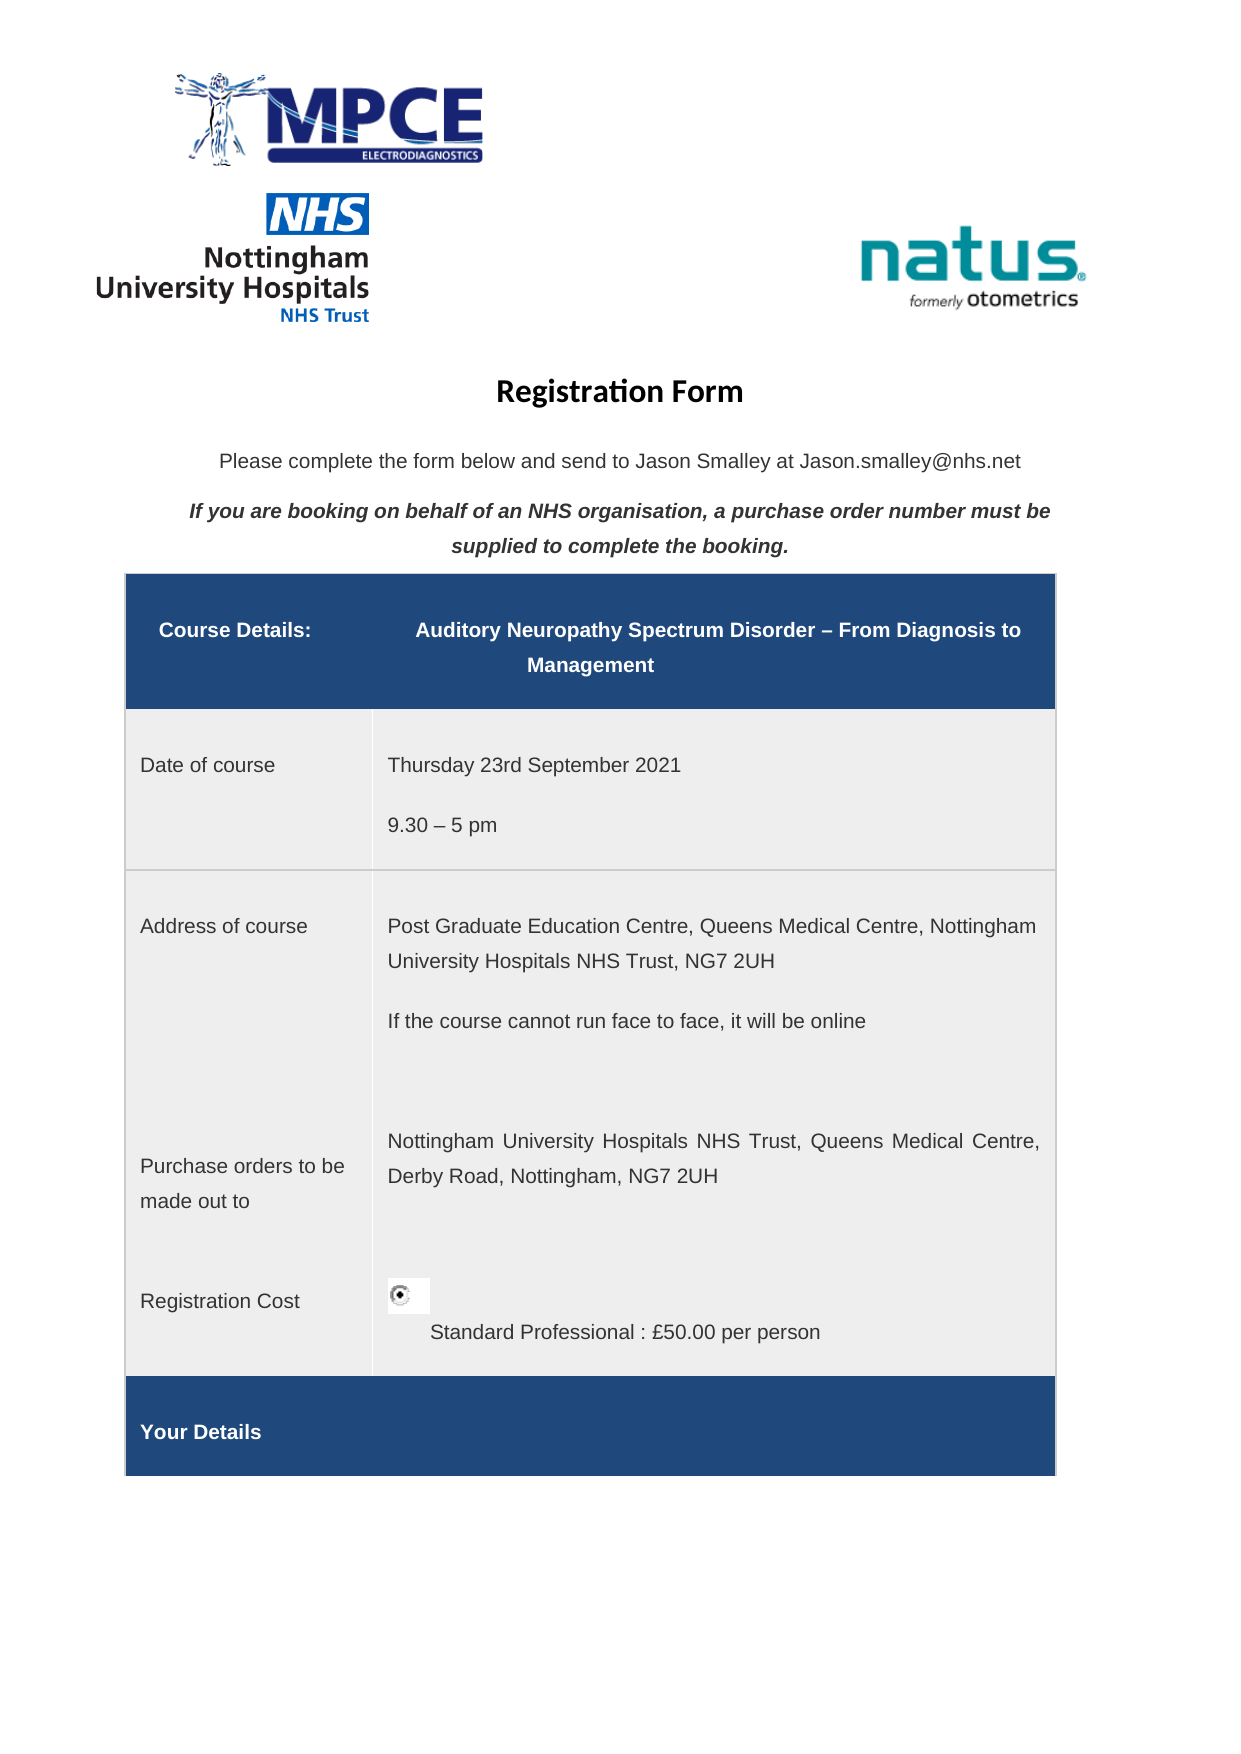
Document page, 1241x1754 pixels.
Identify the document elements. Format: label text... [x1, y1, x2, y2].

text If you are booking on behalf of an NHS organisation, a purchase order number must be supplied to complete the booking. [150, 487, 1090, 557]
text Please complete the form below and send to Jason Smalley at Jason.smalley@nhs.net [150, 437, 1090, 472]
table_cell Registration Cost [126, 1246, 372, 1376]
table_cell Address of course Purchase orders to be made out to [126, 871, 372, 1246]
table_cell Post Graduate Education Centre, Queens Medical Centre, Nottingham University Hospitals NHS Trust, NG7 2UH If the course cannot run face to face, it will be online Nottingham University Hospitals NHS Trust, Queens Medical Centre, Derby Road, Nottingham, NG7 2UH [373, 871, 1055, 1246]
table_cell Thursday 23rd September 2021 9.30 – 5 pm [373, 709, 1055, 869]
picture [175, 73, 483, 166]
table_header Course Details: Auditory Neuropathy Spectrum Disorder – From Diagnosis to Management [126, 574, 1055, 709]
table_cell Your Details [126, 1376, 1055, 1476]
picture [96, 193, 369, 322]
table_cell Date of course [126, 709, 372, 869]
text Registration Form [150, 370, 1090, 411]
table_cell Standard Professional : £50.00 per person [373, 1246, 1055, 1376]
picture [839, 206, 1120, 319]
